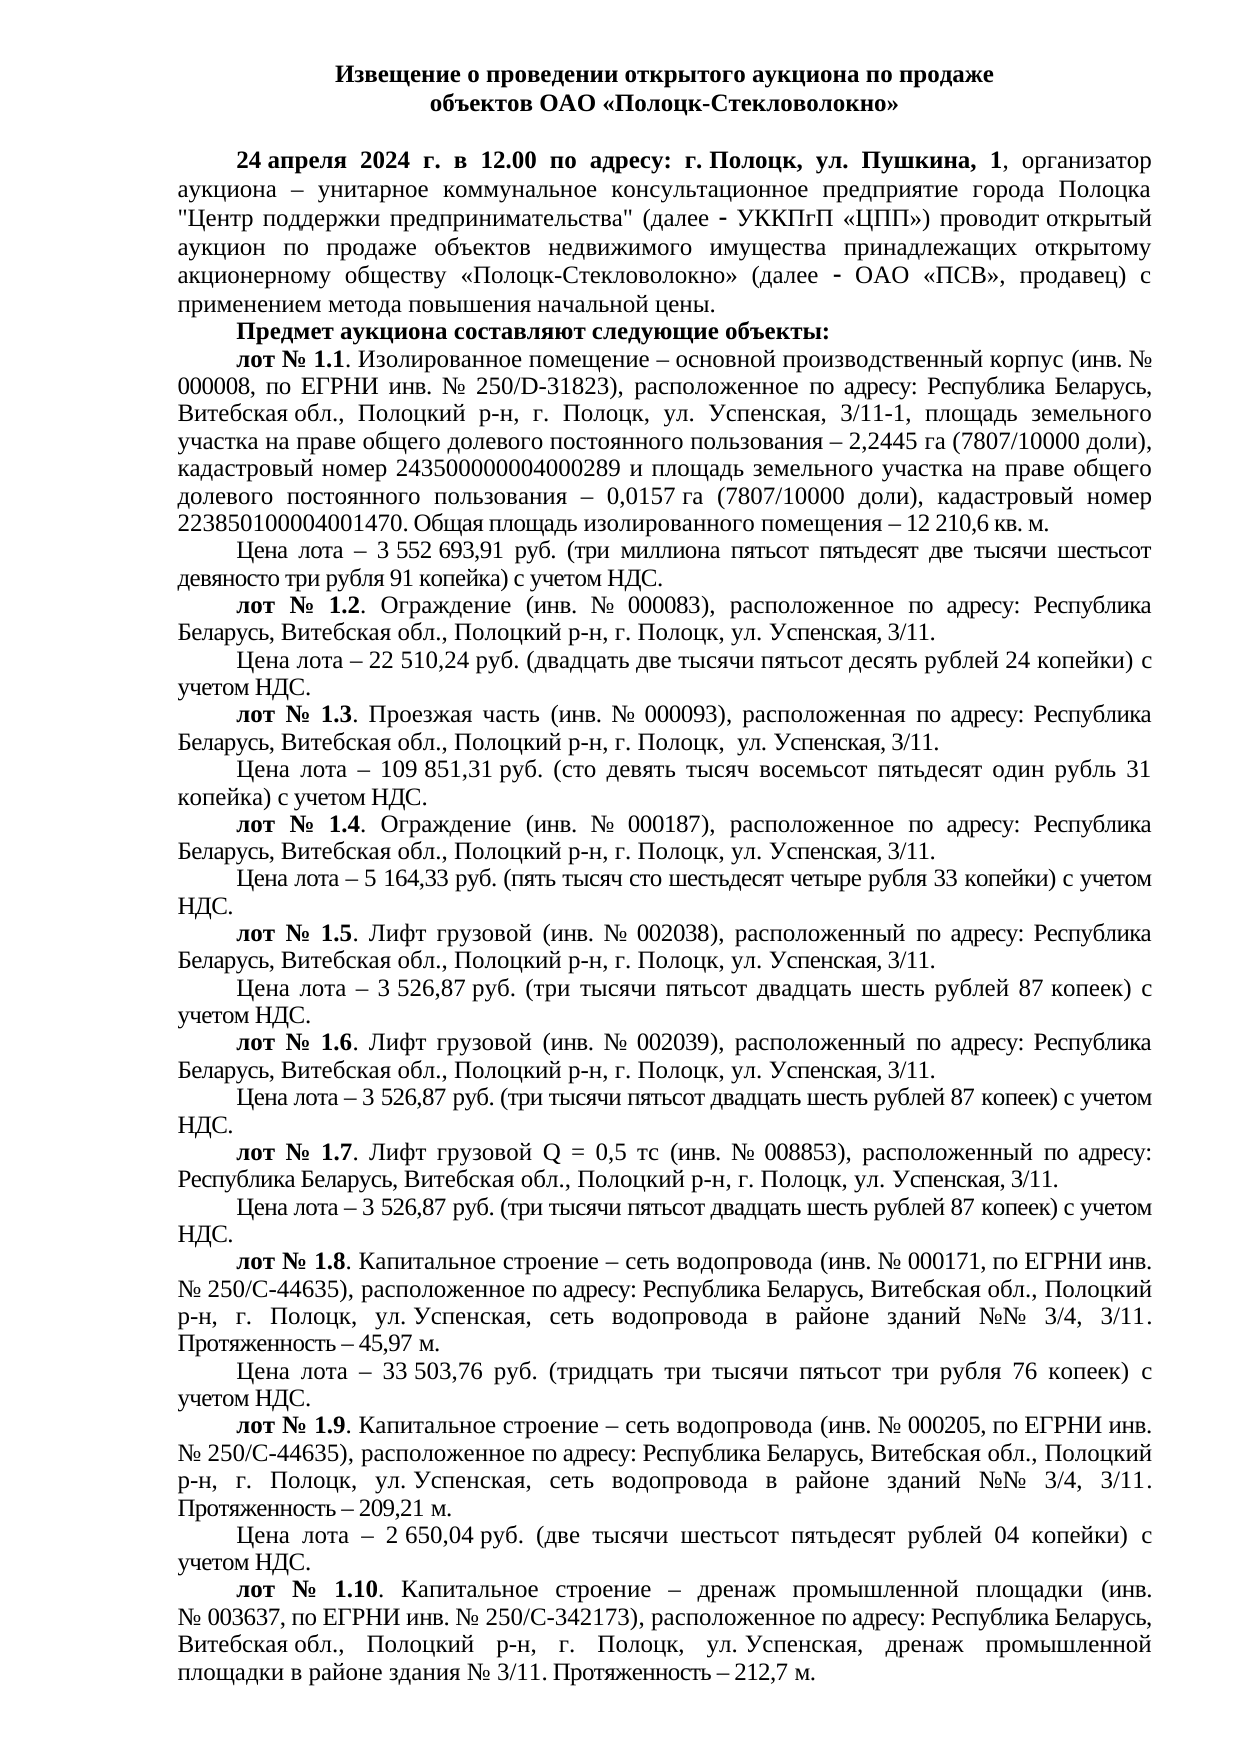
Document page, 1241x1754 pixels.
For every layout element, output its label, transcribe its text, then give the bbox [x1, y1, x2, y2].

text Цена лота – 3 526,87 руб. (три тысячи пятьсот двадцать шесть рублей 87 копеек) с учетом НДС. [177, 1193, 1152, 1248]
text лот № 1.5. Лифт грузовой (инв. № 002038), расположенный по адресу: Республика Беларусь, Витебская обл., Полоцкий р-н, г. Полоцк, ул. Успенская, 3/11. [177, 920, 1152, 974]
text Цена лота – 22 510,24 руб. (двадцать две тысячи пятьсот десять рублей 24 копейки) с учетом НДС. [177, 646, 1152, 701]
text лот № 1.7. Лифт грузовой Q = 0,5 тс (инв. № 008853), расположенный по адресу: Республика Беларусь, Витебская обл., Полоцкий р-н, г. Полоцк, ул. Успенская, 3/11. [177, 1138, 1152, 1193]
text Цена лота – 3 552 693,91 руб. (три миллиона пятьсот пятьдесят две тысячи шестьсот девяносто три рубля 91 копейка) с учетом НДС. [177, 537, 1152, 592]
text Цена лота – 109 851,31 руб. (сто девять тысяч восемьсот пятьдесят один рубль 31 копейка) с учетом НДС. [177, 756, 1152, 810]
text лот № 1.1. Изолированное помещение – основной производственный корпус (инв. № 000008, по ЕГРНИ инв. № 250/D-31823), расположенное по адресу: Республика Беларусь, Витебская обл., Полоцкий р-н, г. Полоцк, ул. Успенская, 3/11-1, площадь земельного участка на праве общего долевого постоянного пользования – 2,2445 га (7807/10000 доли), кадастровый номер 243500000004000289 и площадь земельного участка на праве общего долевого постоянного пользования – 0,0157 га (7807/10000 доли), кадастровый номер 223850100004001470. Общая площадь изолированного помещения – 12 210,6 кв. м. [177, 345, 1152, 537]
text лот № 1.3. Проезжая часть (инв. № 000093), расположенная по адресу: Республика Беларусь, Витебская обл., Полоцкий р-н, г. Полоцк, ул. Успенская, 3/11. [177, 701, 1152, 756]
text лот № 1.4. Ограждение (инв. № 000187), расположенное по адресу: Республика Беларусь, Витебская обл., Полоцкий р-н, г. Полоцк, ул. Успенская, 3/11. [177, 810, 1152, 865]
text лот № 1.10. Капитальное строение – дренаж промышленной площадки (инв. № 003637, по ЕГРНИ инв. № 250/С-342173), расположенное по адресу: Республика Беларусь, Витебская обл., Полоцкий р-н, г. Полоцк, ул. Успенская, дренаж промышленной площадки в районе здания № 3/11. Протяженность – 212,7 м. [177, 1576, 1152, 1686]
text Цена лота – 3 526,87 руб. (три тысячи пятьсот двадцать шесть рублей 87 копеек) с учетом НДС. [177, 974, 1152, 1029]
text Предмет аукциона составляют следующие объекты: [177, 318, 1152, 345]
text Цена лота – 5 164,33 руб. (пять тысяч сто шестьдесят четыре рубля 33 копейки) с учетом НДС. [177, 865, 1152, 920]
text Извещение о проведении открытого аукциона по продаже [177, 59, 1152, 88]
text 24 апреля 2024 г. в 12.00 по адресу: г. Полоцк, ул. Пушкина, 1, организатор аукциона – унитарное коммунальное консультационное предприятие города Полоцка "Центр поддержки предпринимательства" (далее УККПгП «ЦПП») проводит открытый аукцион по продаже объектов недвижимого имущества принадлежащих открытому акционерному обществу «Полоцк-Стекловолокно» (далее ОАО «ПСВ», продавец) с применением метода повышения начальной цены. [177, 145, 1152, 318]
text Цена лота – 3 526,87 руб. (три тысячи пятьсот двадцать шесть рублей 87 копеек) с учетом НДС. [177, 1084, 1152, 1138]
text лот № 1.6. Лифт грузовой (инв. № 002039), расположенный по адресу: Республика Беларусь, Витебская обл., Полоцкий р-н, г. Полоцк, ул. Успенская, 3/11. [177, 1029, 1152, 1084]
text объектов ОАО «Полоцк-Стекловолокно» [177, 88, 1152, 117]
text лот № 1.8. Капитальное строение – сеть водопровода (инв. № 000171, по ЕГРНИ инв. № 250/С-44635), расположенное по адресу: Республика Беларусь, Витебская обл., Полоцкий р-н, г. Полоцк, ул. Успенская, сеть водопровода в районе зданий №№ 3/4, 3/11. Протяженность – 45,97 м. [177, 1248, 1152, 1357]
text Цена лота – 2 650,04 руб. (две тысячи шестьсот пятьдесят рублей 04 копейки) с учетом НДС. [177, 1521, 1152, 1576]
text Цена лота – 33 503,76 руб. (тридцать три тысячи пятьсот три рубля 76 копеек) с учетом НДС. [177, 1357, 1152, 1412]
text лот № 1.9. Капитальное строение – сеть водопровода (инв. № 000205, по ЕГРНИ инв. № 250/С-44635), расположенное по адресу: Республика Беларусь, Витебская обл., Полоцкий р-н, г. Полоцк, ул. Успенская, сеть водопровода в районе зданий №№ 3/4, 3/11. Протяженность – 209,21 м. [177, 1412, 1152, 1521]
text лот № 1.2. Ограждение (инв. № 000083), расположенное по адресу: Республика Беларусь, Витебская обл., Полоцкий р-н, г. Полоцк, ул. Успенская, 3/11. [177, 592, 1152, 646]
